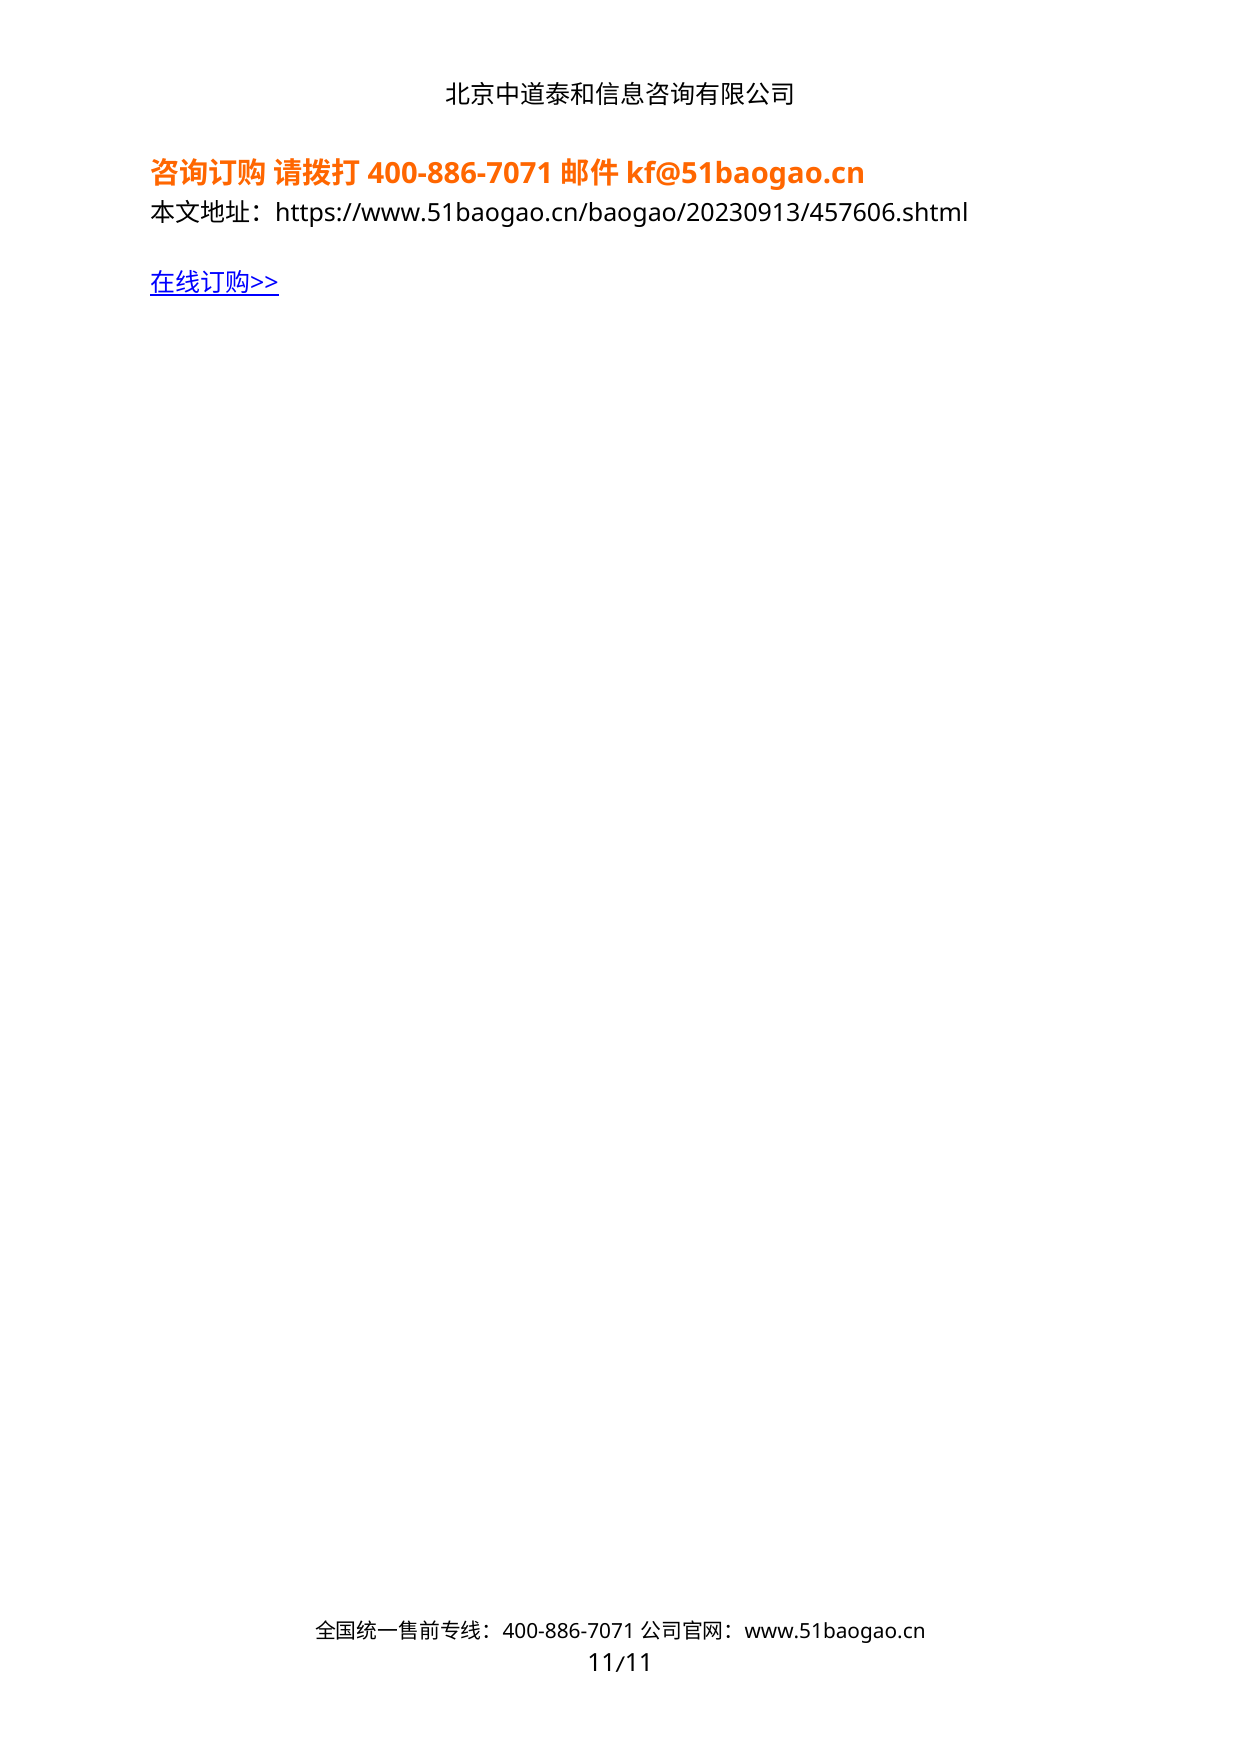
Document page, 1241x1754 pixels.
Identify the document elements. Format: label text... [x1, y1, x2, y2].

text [150, 150, 1090, 229]
text 在线订购>> [150, 229, 1090, 299]
